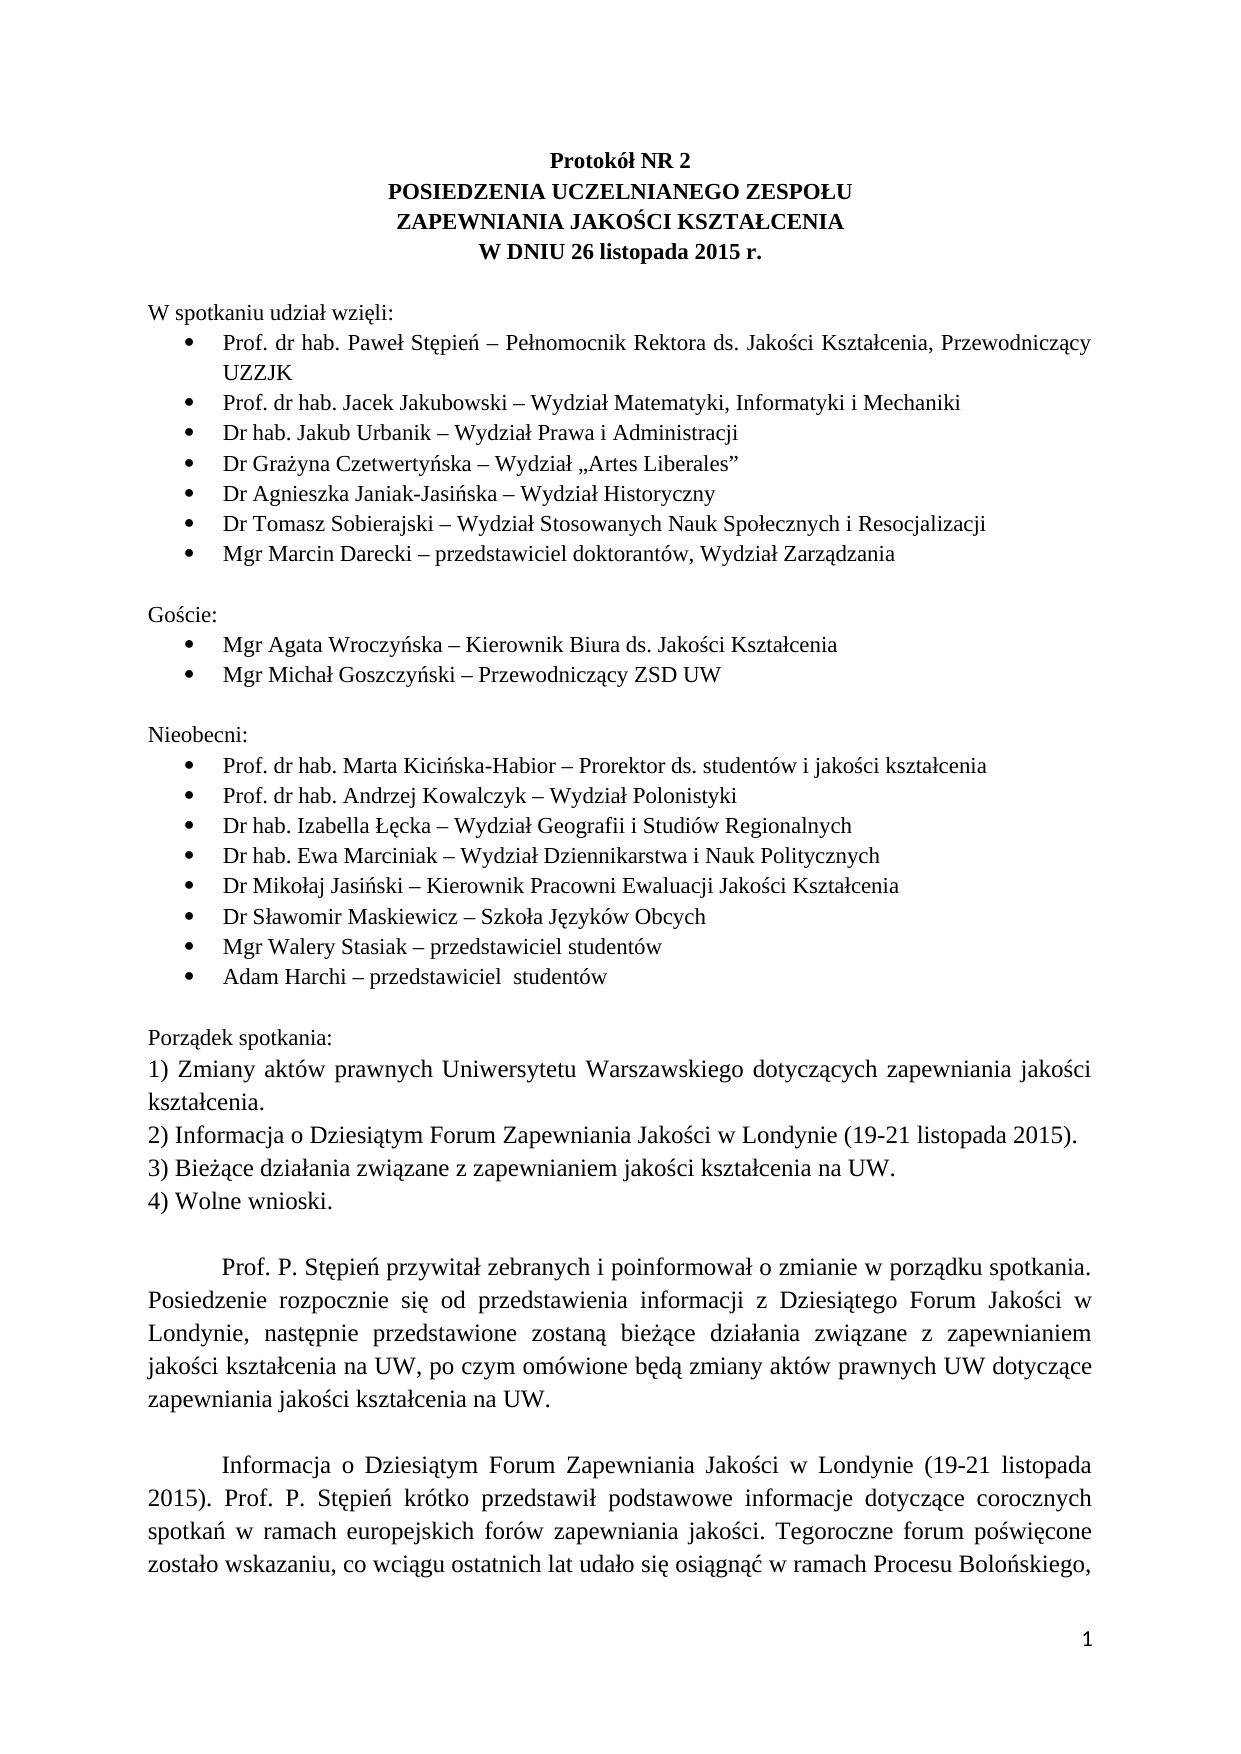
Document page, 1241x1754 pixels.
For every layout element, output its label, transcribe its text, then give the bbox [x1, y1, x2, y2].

text W spotkaniu udział wzięli: [148, 299, 1093, 325]
text W DNIU 26 listopada 2015 r. [148, 238, 1093, 264]
list Mgr Agata Wroczyńska – Kierownik Biura ds. Jakości Kształcenia [185, 631, 1093, 657]
text 1) Zmiany aktów prawnych Uniwersytetu Warszawskiego dotyczących zapewniania jakości kształcenia. [148, 1054, 1093, 1116]
list Dr Grażyna Czetwertyńska – Wydział „Artes Liberales” [185, 450, 1093, 476]
text 2) Informacja o Dziesiątym Forum Zapewniania Jakości w Londynie (19-21 listopada 2015). [148, 1120, 1093, 1149]
list Dr Sławomir Maskiewicz – Szkoła Języków Obcych [185, 903, 1093, 929]
list Prof. dr hab. Jacek Jakubowski – Wydział Matematyki, Informatyki i Mechaniki [185, 389, 1093, 416]
text Porządek spotkania: [148, 1024, 1093, 1050]
text ZAPEWNIANIA JAKOŚCI KSZTAŁCENIA [148, 208, 1093, 234]
list Mgr Michał Goszczyński – Przewodniczący ZSD UW [185, 661, 1093, 687]
list Prof. dr hab. Marta Kicińska-Habior – Prorektor ds. studentów i jakości kształcenia [185, 752, 1093, 778]
text Prof. P. Stępień przywitał zebranych i poinformował o zmianie w porządku spotkania. Posiedzenie rozpocznie się od przedstawienia informacji z Dziesiątego Forum Jakości w Londynie, następnie przedstawione zostaną bieżące działania związane z zapewnianiem jakości kształcenia na UW, po czym omówione będą zmiany aktów prawnych UW dotyczące zapewniania jakości kształcenia na UW. [148, 1252, 1093, 1413]
text 4) Wolne wnioski. [148, 1186, 1093, 1215]
list Dr Mikołaj Jasiński – Kierownik Pracowni Ewaluacji Jakości Kształcenia [185, 873, 1093, 899]
list Prof. dr hab. Andrzej Kowalczyk – Wydział Polonistyki [185, 782, 1093, 808]
list Adam Harchi – przedstawiciel studentów [185, 963, 1093, 989]
list Prof. dr hab. Paweł Stępień – Pełnomocnik Rektora ds. Jakości Kształcenia, Przewodniczący UZZJK [185, 329, 1093, 385]
text POSIEDZENIA UCZELNIANEGO ZESPOŁU [148, 178, 1093, 204]
list Mgr Marcin Darecki – przedstawiciel doktorantów, Wydział Zarządzania [185, 540, 1093, 567]
text Goście: [148, 601, 1093, 627]
list Mgr Walery Stasiak – przedstawiciel studentów [185, 933, 1093, 959]
list Dr hab. Jakub Urbanik – Wydział Prawa i Administracji [185, 419, 1093, 446]
list Dr hab. Ewa Marciniak – Wydział Dziennikarstwa i Nauk Politycznych [185, 842, 1093, 869]
text Nieobecni: [148, 722, 1093, 748]
text 3) Bieżące działania związane z zapewnianiem jakości kształcenia na UW. [148, 1153, 1093, 1182]
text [148, 1450, 1093, 1578]
list Dr Agnieszka Janiak-Jasińska – Wydział Historyczny [185, 480, 1093, 506]
list Dr Tomasz Sobierajski – Wydział Stosowanych Nauk Społecznych i Resocjalizacji [185, 510, 1093, 536]
text Protokół NR 2 [148, 148, 1093, 174]
list Dr hab. Izabella Łęcka – Wydział Geografii i Studiów Regionalnych [185, 812, 1093, 838]
